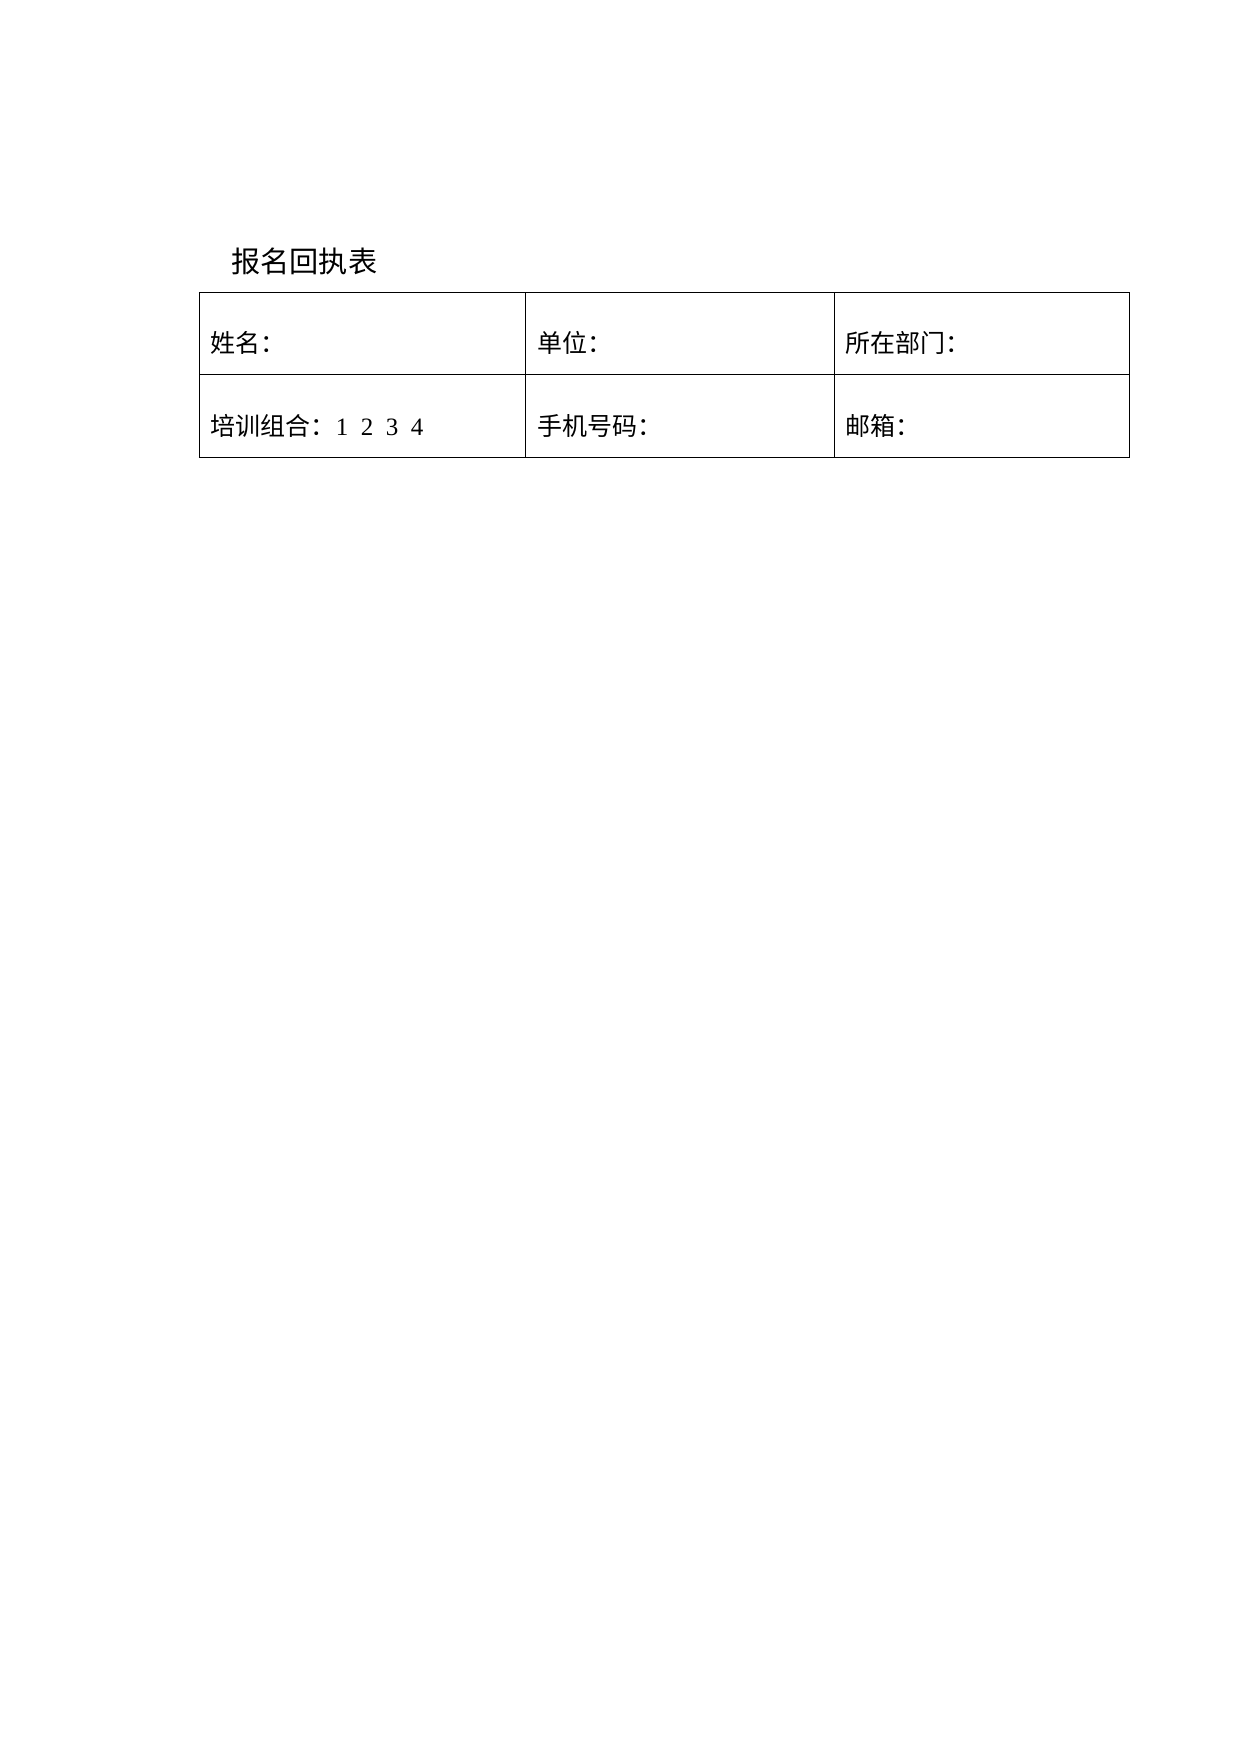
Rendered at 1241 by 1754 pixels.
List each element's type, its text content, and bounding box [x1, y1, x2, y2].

table_header 姓名： [200, 293, 525, 374]
table_cell 邮箱： [835, 375, 1129, 457]
table_cell 手机号码： [526, 375, 834, 457]
table_cell 培训组合：1 2 3 4 [200, 375, 525, 457]
text 报名回执表 [187, 227, 1053, 292]
table_header 单位： [526, 293, 834, 374]
table_header 所在部门： [835, 293, 1129, 374]
